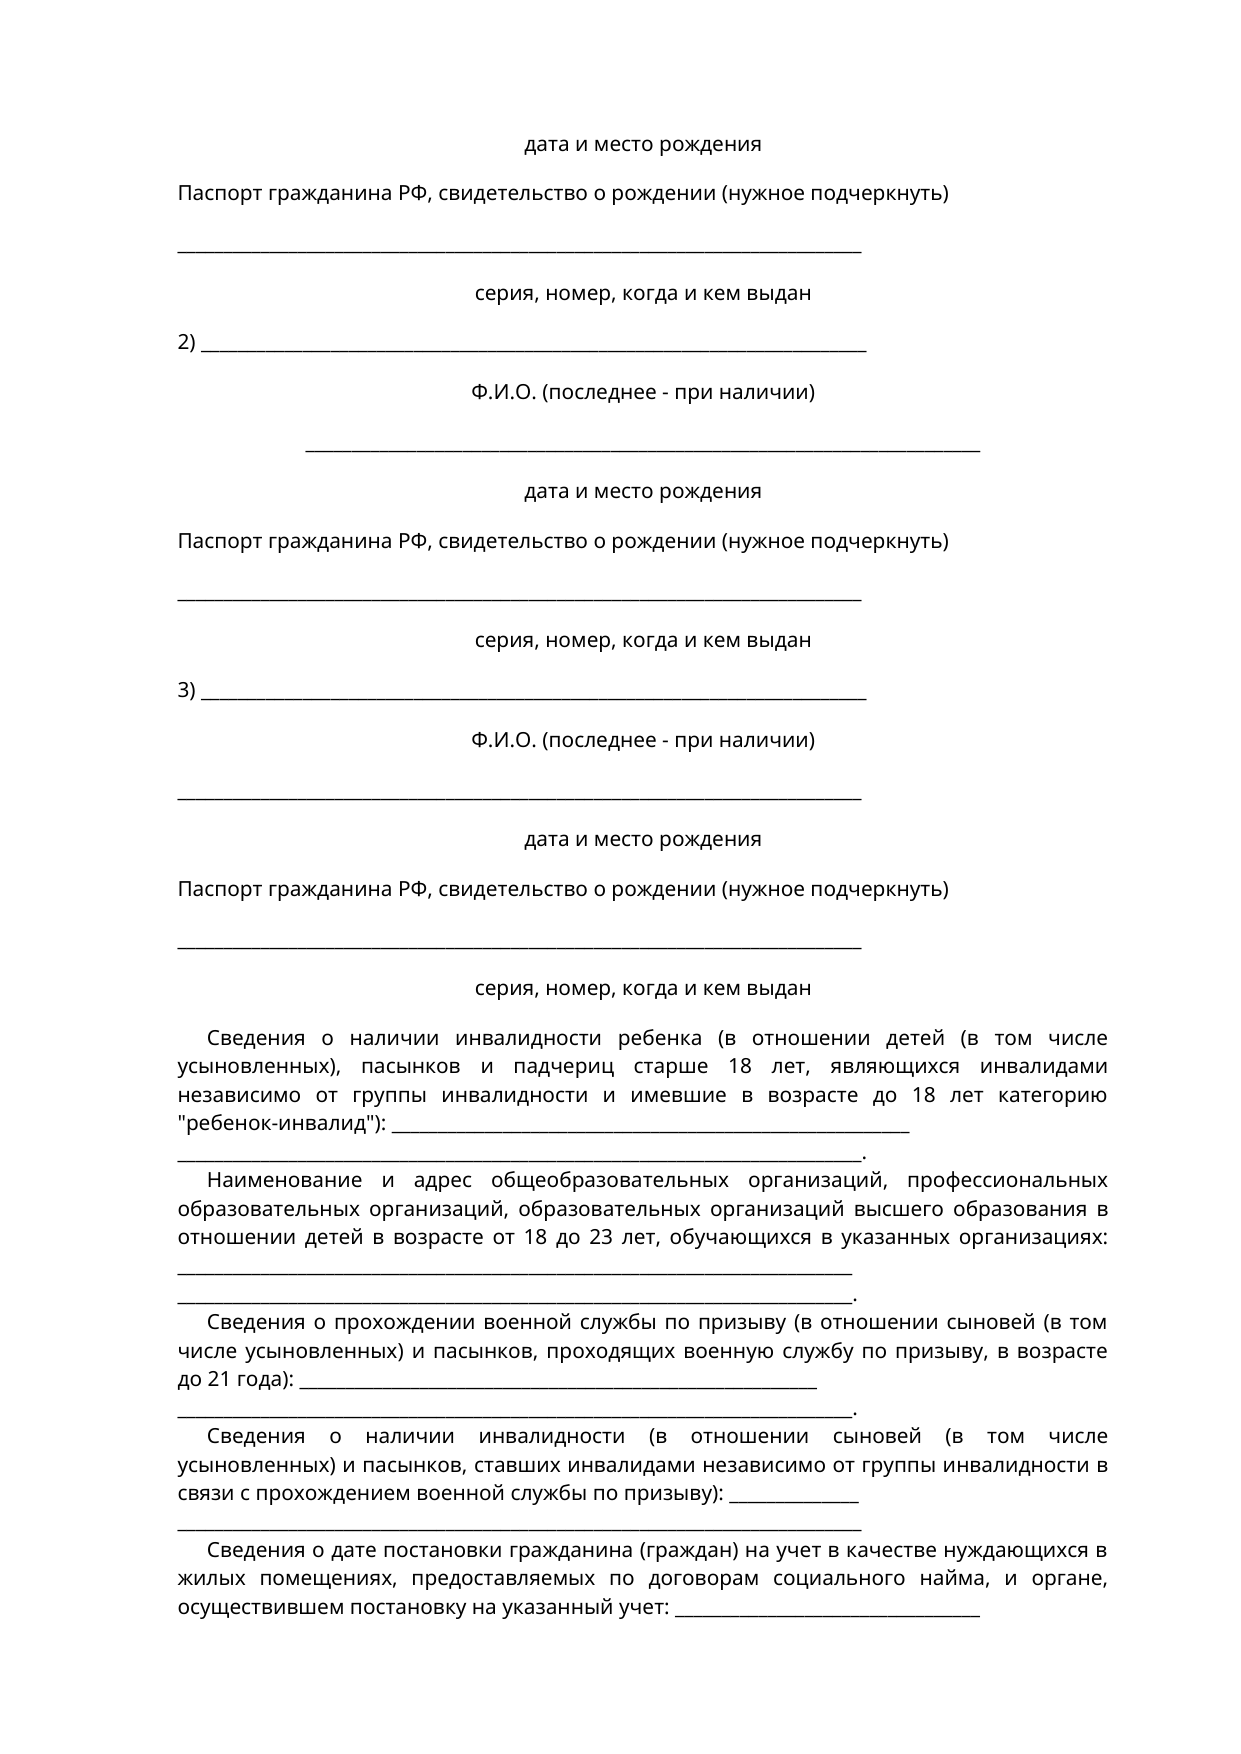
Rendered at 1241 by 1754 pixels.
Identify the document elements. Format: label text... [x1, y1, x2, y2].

table_cell _________________________________________________________________________ [171, 416, 1116, 466]
table_cell дата и место рождения [171, 466, 1116, 516]
table_cell дата и место рождения [171, 814, 1116, 863]
table_cell серия, номер, когда и кем выдан [171, 963, 1116, 1012]
table_cell 2) ________________________________________________________________________ [171, 317, 1116, 367]
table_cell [171, 1013, 1116, 1631]
table_cell Ф.И.О. (последнее - при наличии) [171, 367, 1116, 416]
table_cell __________________________________________________________________________ [171, 565, 1116, 615]
table_cell Паспорт гражданина РФ, свидетельство о рождении (нужное подчеркнуть) [171, 864, 1116, 913]
table_cell Ф.И.О. (последнее - при наличии) [171, 714, 1116, 764]
table_cell серия, номер, когда и кем выдан [171, 615, 1116, 665]
table_cell __________________________________________________________________________ [171, 764, 1116, 814]
table_cell Паспорт гражданина РФ, свидетельство о рождении (нужное подчеркнуть) [171, 516, 1116, 565]
table_cell __________________________________________________________________________ [171, 913, 1116, 963]
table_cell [171, 218, 1116, 267]
table_cell 3) ________________________________________________________________________ [171, 665, 1116, 714]
table_cell дата и место рождения [171, 118, 1116, 168]
table_cell Паспорт гражданина РФ, свидетельство о рождении (нужное подчеркнуть) [171, 168, 1116, 217]
table_cell серия, номер, когда и кем выдан [171, 267, 1116, 317]
